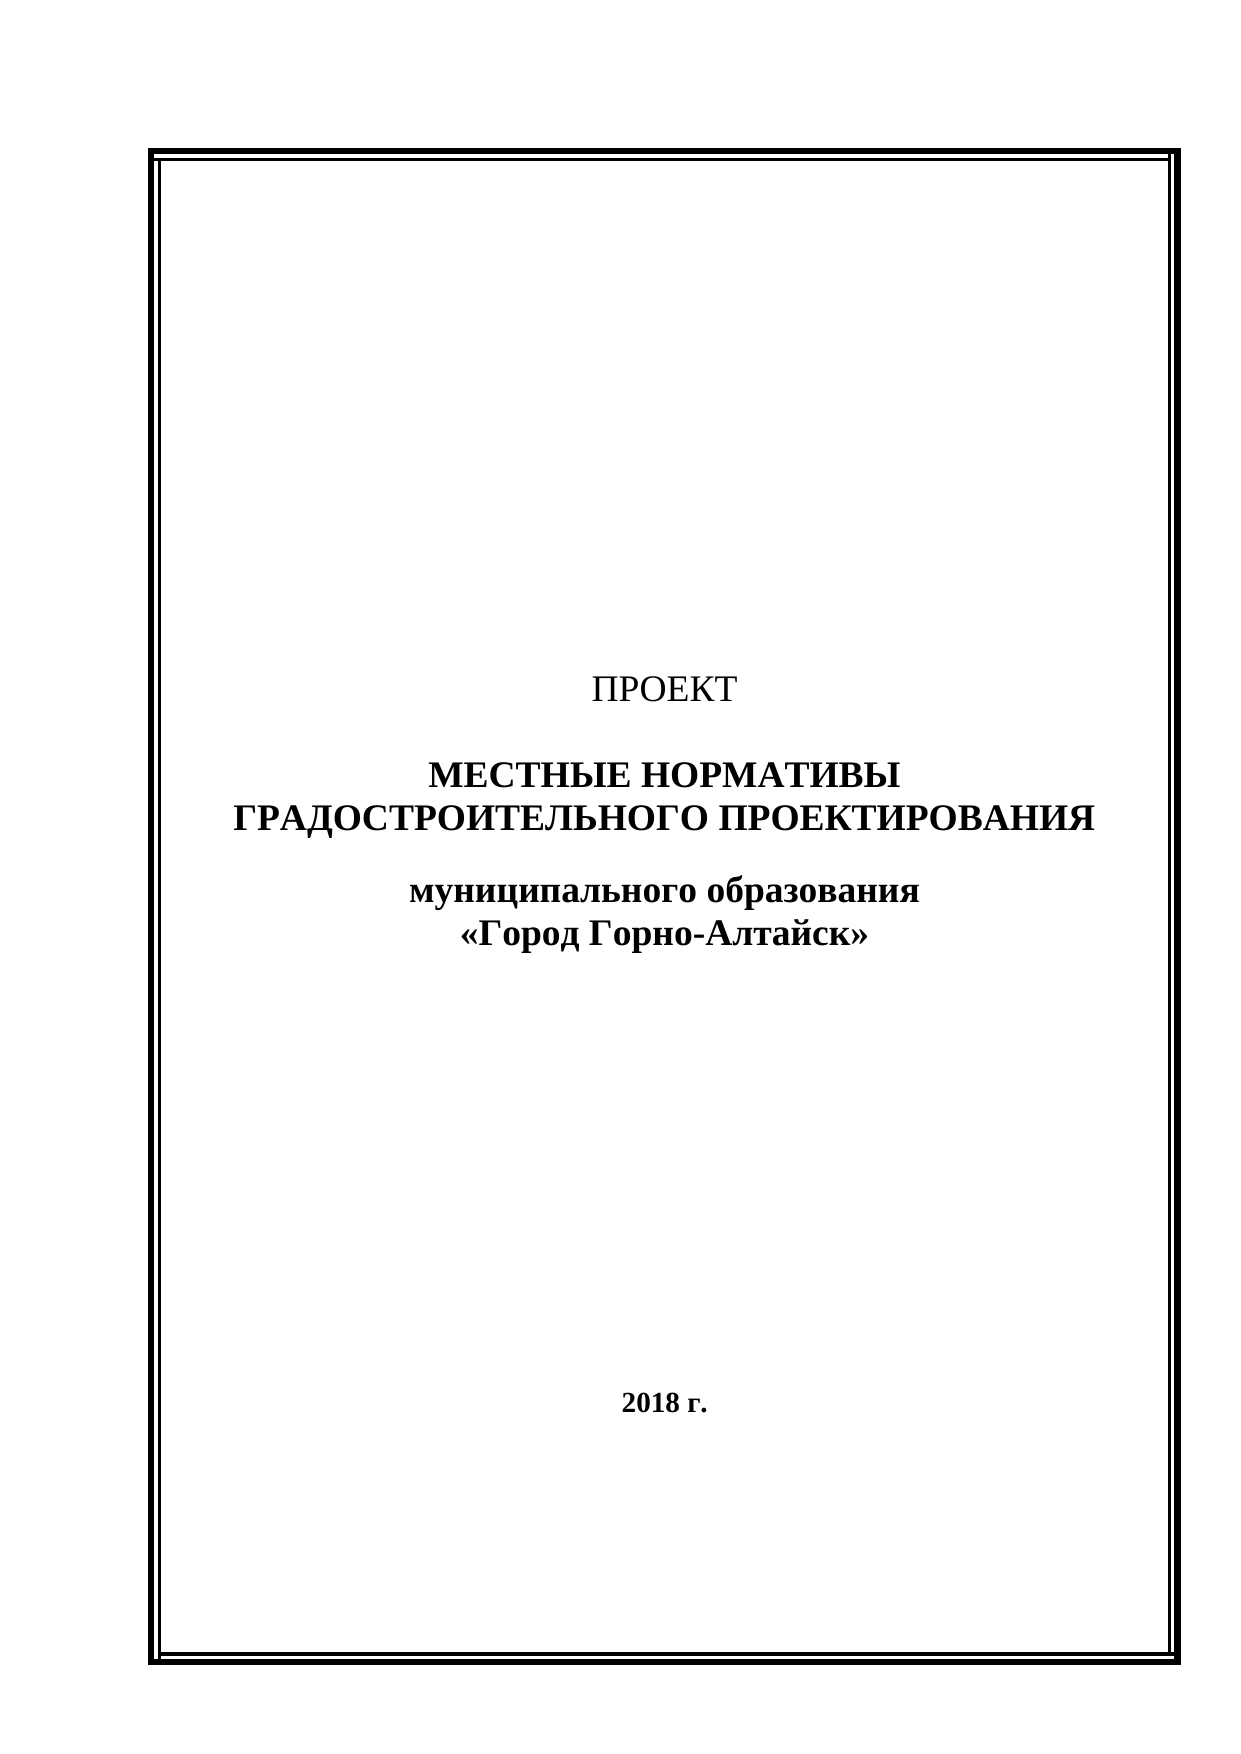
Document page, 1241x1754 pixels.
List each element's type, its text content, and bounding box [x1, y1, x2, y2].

text ПРОЕКТ [177, 666, 1152, 709]
text МЕСТНЫЕ НОРМАТИВЫ [177, 752, 1152, 795]
text муниципального образования [177, 867, 1152, 910]
text ГРАДОСТРОИТЕЛЬНОГО ПРОЕКТИРОВАНИЯ [177, 795, 1152, 838]
text 2018 г. [177, 1385, 1152, 1418]
text «Город Горно-Алтайск» [177, 910, 1152, 953]
